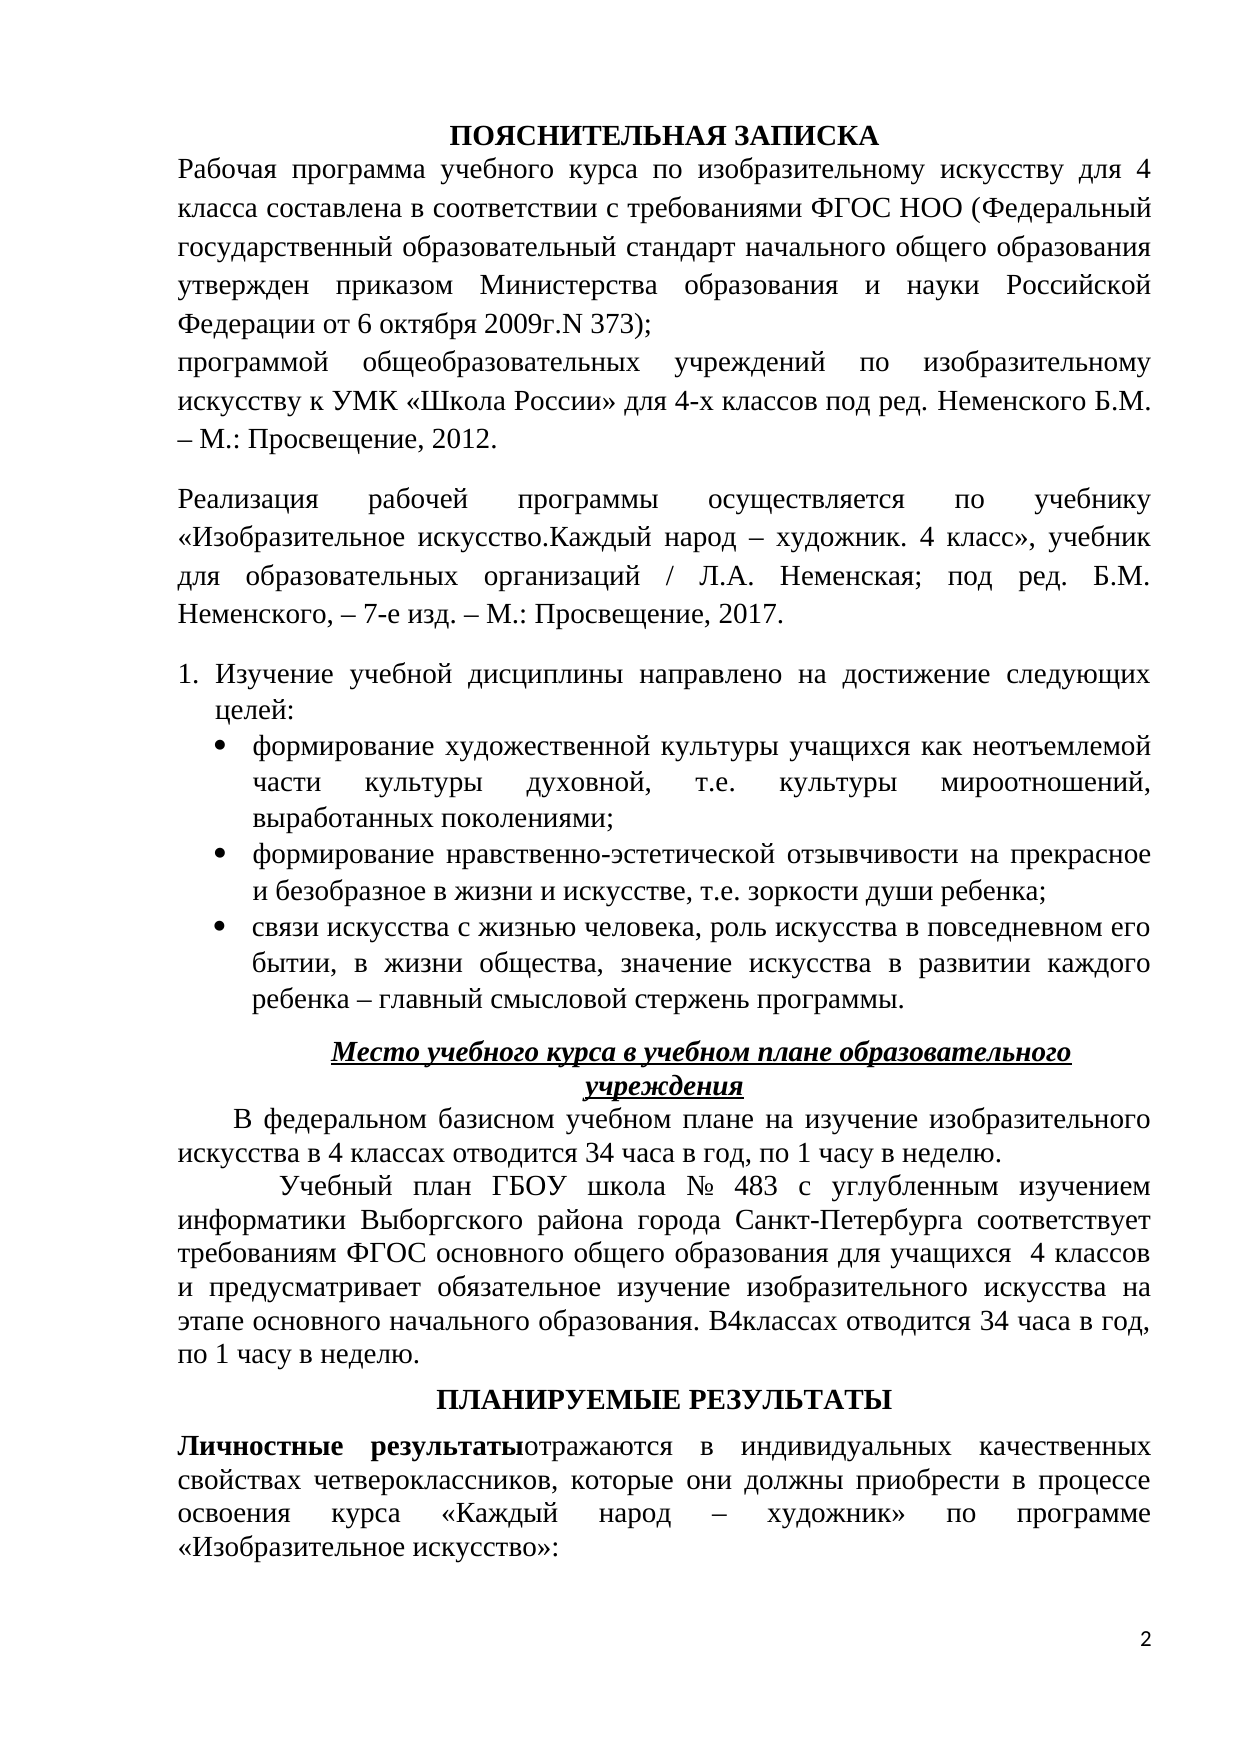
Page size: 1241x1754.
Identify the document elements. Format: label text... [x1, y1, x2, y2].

list формирование художественной культуры учащихся как неотъемлемой части культуры духовной, т.е. культуры мироотношений, выработанных поколениями; [215, 728, 1152, 834]
text Рабочая программа учебного курса по изобразительному искусству для 4 класса составлена в соответствии с требованиями ФГОС НОО (Федеральный государственный образовательный стандарт начального общего образования утвержден приказом Министерства образования и науки Российской Федерации от 6 октября 2009г.N 373); [177, 152, 1152, 339]
text Место учебного курса в учебном плане образовательного учреждения [177, 1034, 1152, 1101]
text Личностные результатыотражаются в индивидуальных качественных свойствах четвероклассников, которые они должны приобрести в процессе освоения курса «Каждый народ – художник» по программе «Изобразительное искусство»: [177, 1428, 1152, 1562]
text программой общеобразовательных учреждений по изобразительному искусству к УМК «Школа России» для 4-х классов под ред. Неменского Б.М. – М.: Просвещение, 2012. [177, 344, 1152, 455]
list Изучение учебной дисциплины направлено на достижение следующих целей: [177, 656, 1152, 726]
text ПЛАНИРУЕМЫЕ РЕЗУЛЬТАТЫ [177, 1382, 1152, 1416]
text ПОЯСНИТЕЛЬНАЯ ЗАПИСКА [177, 118, 1152, 152]
text В федеральном базисном учебном плане на изучение изобразительного искусства в 4 классах отводится 34 часа в год, по 1 часу в неделю. [177, 1101, 1152, 1168]
text Реализация рабочей программы осуществляется по учебнику «Изобразительное искусство.Каждый народ – художник. 4 класс», учебник для образовательных организаций / Л.А. Неменская; под ред. Б.М. Неменского, – 7-е изд. – М.: Просвещение, 2017. [177, 481, 1152, 630]
text Учебный план ГБОУ школа № 483 с углубленным изучением информатики Выборгского района города Санкт-Петербурга соответствует требованиям ФГОС основного общего образования для учащихся 4 классов и предусматривает обязательное изучение изобразительного искусства на этапе основного начального образования. В4классах отводится 34 часа в год, по 1 часу в неделю. [177, 1168, 1152, 1370]
list формирование нравственно-эстетической отзывчивости на прекрасное и безобразное в жизни и искусстве, т.е. зоркости души ребенка; [215, 837, 1152, 906]
list связи искусства с жизнью человека, роль искусства в повседневном его бытии, в жизни общества, значение искусства в развитии каждого ребенка – главный смысловой стержень программы. [214, 909, 1152, 1015]
